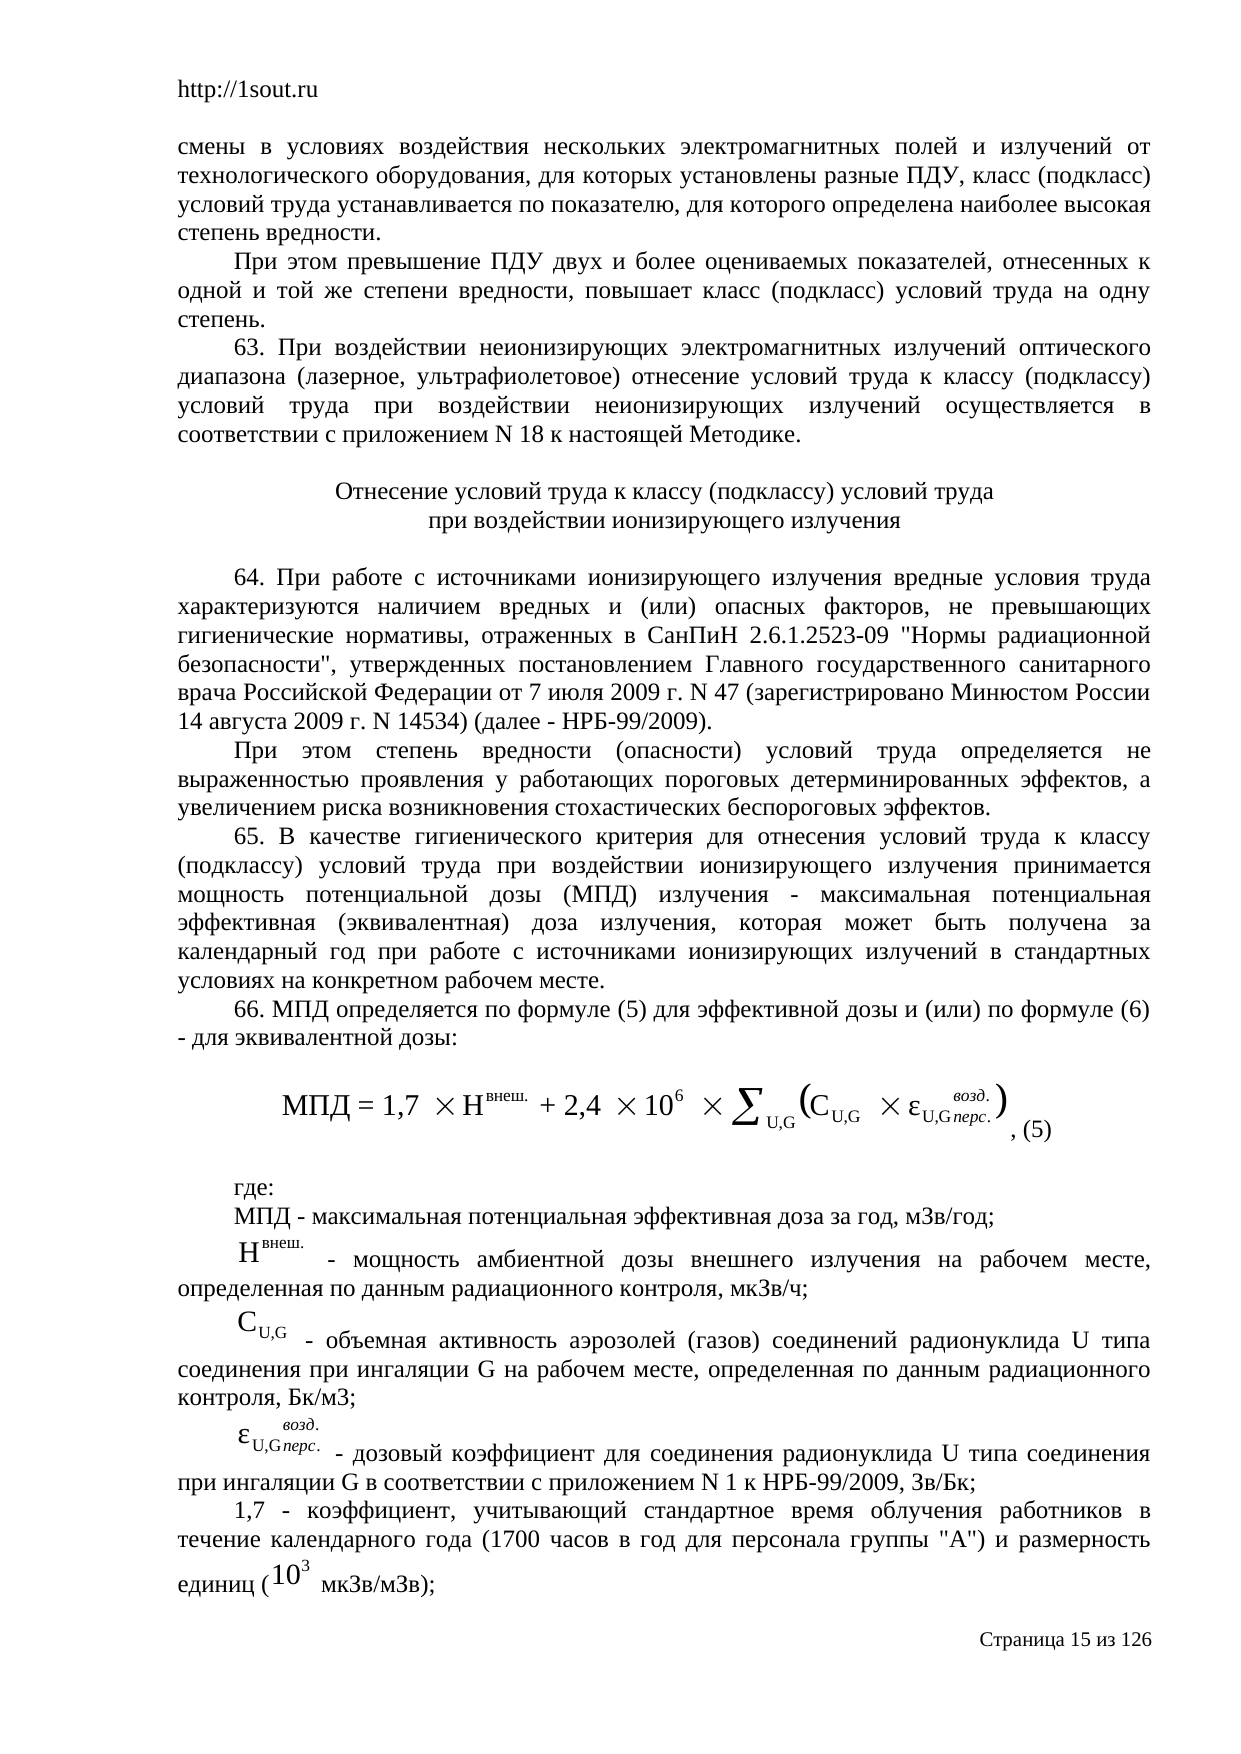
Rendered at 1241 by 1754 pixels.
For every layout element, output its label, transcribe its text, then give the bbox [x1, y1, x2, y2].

text При этом степень вредности (опасности) условий труда определяется не выраженностью проявления у работающих пороговых детерминированных эффектов, а увеличением риска возникновения стохастических беспороговых эффектов. [177, 735, 1152, 821]
text МПД - максимальная потенциальная эффективная доза за год, мЗв/год; [177, 1201, 1152, 1229]
text - объемная активность аэрозолей (газов) соединений радионуклида U типа соединения при ингаляции G на рабочем месте, определенная по данным радиационного контроля, Бк/м3; [177, 1301, 1152, 1411]
text 65. В качестве гигиенического критерия для отнесения условий труда к классу (подклассу) условий труда при воздействии ионизирующего излучения принимается мощность потенциальной дозы (МПД) излучения - максимальная потенциальная эффективная (эквивалентная) доза излучения, которая может быть получена за календарный год при работе с источниками ионизирующих излучений в стандартных условиях на конкретном рабочем месте. [177, 821, 1152, 994]
text При этом превышение ПДУ двух и более оцениваемых показателей, отнесенных к одной и той же степени вредности, повышает класс (подкласс) условий труда на одну степень. [177, 246, 1152, 332]
text 64. При работе с источниками ионизирующего излучения вредные условия труда характеризуются наличием вредных и (или) опасных факторов, не превышающих гигиенические нормативы, отраженных в СанПиН 2.6.1.2523-09 "Нормы радиационной безопасности", утвержденных постановлением Главного государственного санитарного врача Российской Федерации от 7 июля 2009 г. N 47 (зарегистрировано Минюстом России 14 августа 2009 г. N 14534) (далее - НРБ-99/2009). [177, 562, 1152, 735]
text при воздействии ионизирующего излучения [177, 505, 1152, 534]
text - мощность амбиентной дозы внешнего излучения на рабочем месте, определенная по данным радиационного контроля, мкЗв/ч; [177, 1229, 1152, 1301]
text где: [177, 1172, 1152, 1201]
text , (5) [177, 1080, 1152, 1143]
text 63. При воздействии неионизирующих электромагнитных излучений оптического диапазона (лазерное, ультрафиолетовое) отнесение условий труда к классу (подклассу) условий труда при воздействии неионизирующих излучений осуществляется в соответствии с приложением N 18 к настоящей Методике. [177, 332, 1152, 447]
text 1,7 - коэффициент, учитывающий стандартное время облучения работников в течение календарного года (1700 часов в год для персонала группы "А") и размерность единиц ( мкЗв/мЗв); [177, 1496, 1152, 1598]
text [177, 131, 1152, 246]
text Отнесение условий труда к классу (подклассу) условий труда [177, 476, 1152, 505]
text - дозовый коэффициент для соединения радионуклида U типа соединения при ингаляции G в соответствии с приложением N 1 к НРБ-99/2009, Зв/Бк; [177, 1411, 1152, 1496]
text 66. МПД определяется по формуле (5) для эффективной дозы и (или) по формуле (6) - для эквивалентной дозы: [177, 994, 1152, 1051]
